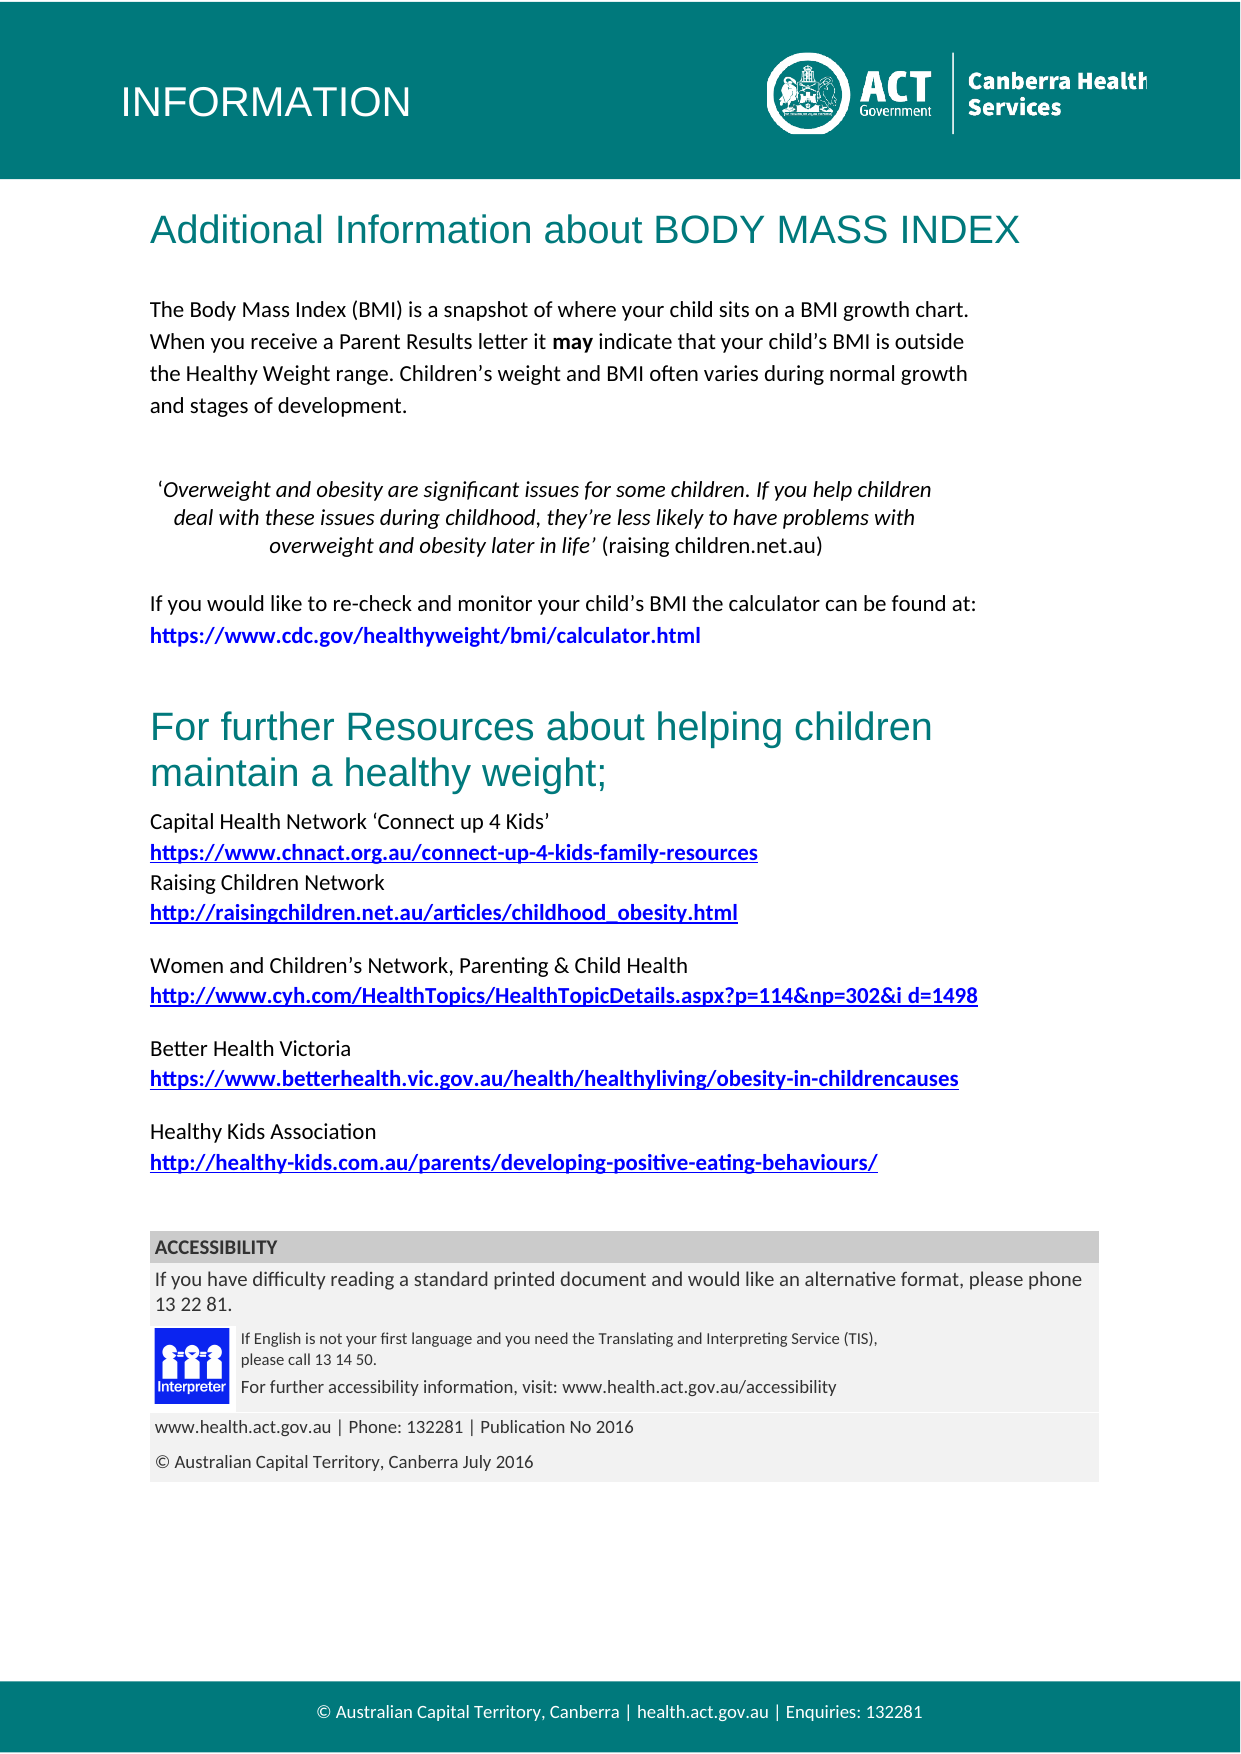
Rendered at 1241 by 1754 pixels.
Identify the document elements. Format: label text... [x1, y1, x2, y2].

table_header ACCESSIBILITY [150, 1231, 1099, 1263]
text Capital Health Network ‘Connect up 4 Kids’ [150, 807, 1090, 835]
text https://www.chnact.org.au/connect-up-4-kids-family-resources [149, 838, 1090, 866]
text http://raisingchildren.net.au/articles/childhood_obesity.html [149, 898, 1059, 926]
text If you would like to re-check and monitor your child’s BMI the calculator can be found at: https://www.cdc.gov/healthyweight/bmi/calculator.html [149, 589, 995, 649]
text ‘Overweight and obesity are significant issues for some children. If you help children deal with these issues during childhood, they’re less likely to have problems with overweight and obesity later in life’ (raising children.net.au) [150, 475, 942, 559]
text http://www.cyh.com/HealthTopics/HealthTopicDetails.aspx?p=114&np=302&i d=1498 [149, 981, 1059, 1009]
subtitle Additional Information about BODY MASS INDEX [150, 207, 1090, 252]
text http://healthy-kids.com.au/parents/developing-positive-eating-behaviours/ [149, 1148, 1090, 1176]
subtitle For further Resources about helping children maintain a healthy weight; [150, 704, 1090, 795]
text Raising Children Network [150, 868, 1090, 896]
text Women and Children’s Network, Parenting & Child Health [150, 951, 1090, 979]
table_cell www.health.act.gov.au | Phone: 132281 | Publication No 2016 [150, 1413, 1099, 1447]
table_cell © Australian Capital Territory, Canberra July 2016 [150, 1447, 1099, 1482]
picture [765, 52, 1147, 134]
picture [154, 1328, 230, 1404]
table_cell If English is not your first language and you need the Translating and Interpreting Service (TIS), please call 13 14 50. For further accessibility information, visit: www.health.act.gov.au/accessibility [236, 1326, 1099, 1412]
text Better Health Victoria [150, 1034, 1090, 1062]
table_cell [150, 1326, 236, 1412]
text Healthy Kids Association [150, 1117, 1090, 1146]
text The Body Mass Index (BMI) is a snapshot of where your child sits on a BMI growth chart. When you receive a Parent Results letter it may indicate that your child’s BMI is outside the Healthy Weight range. Children’s weight and BMI often varies during normal growth and stages of development. [149, 295, 995, 420]
table_cell If you have difficulty reading a standard printed document and would like an alternative format, please phone 13 22 81. [150, 1263, 1099, 1326]
text https://www.betterhealth.vic.gov.au/health/healthyliving/obesity-in-childrencauses [149, 1064, 1059, 1092]
